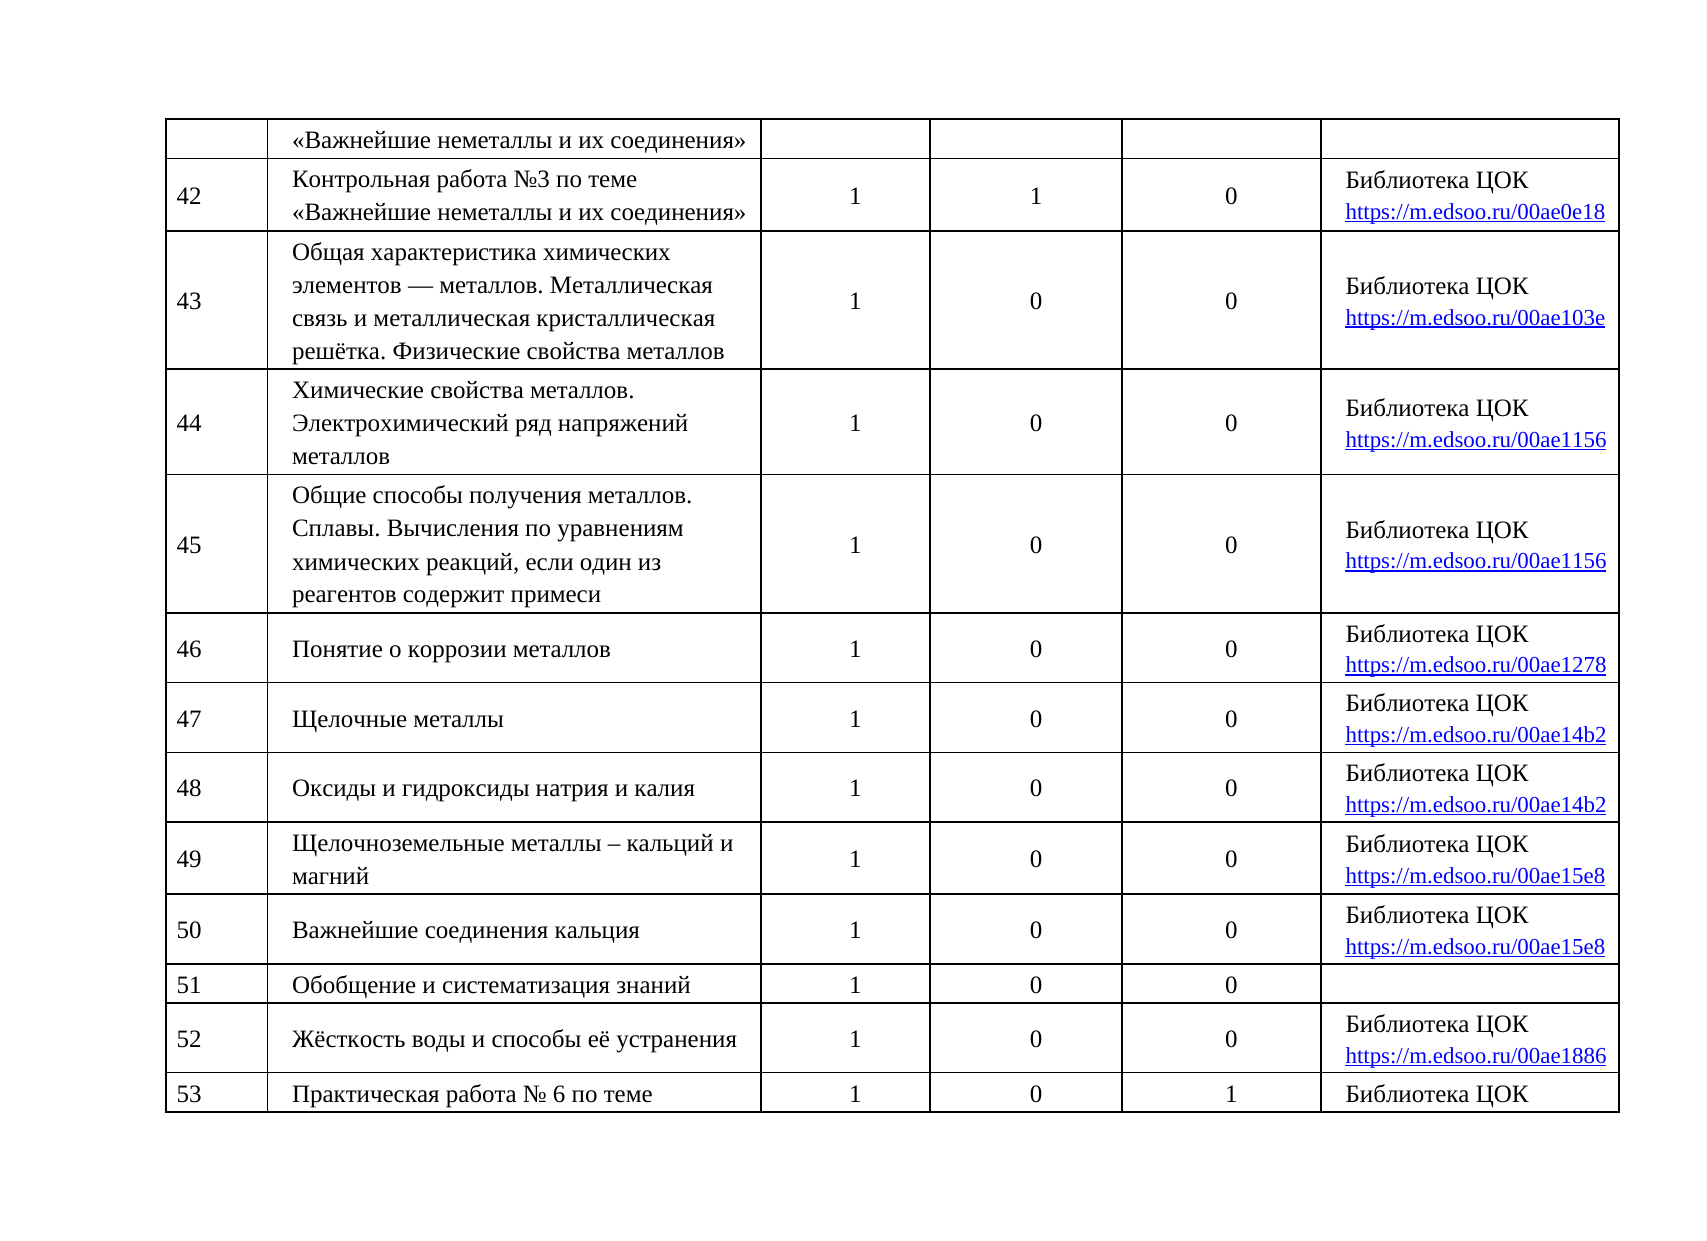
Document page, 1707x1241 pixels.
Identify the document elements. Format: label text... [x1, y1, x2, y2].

table_cell 0 [1123, 370, 1320, 474]
table_cell 0 [931, 753, 1121, 821]
table_cell Щелочные металлы [268, 683, 760, 751]
table_cell 0 [1123, 1004, 1320, 1072]
table_cell 0 [931, 965, 1121, 1002]
table_cell Библиотека ЦОК https://m.edsoo.ru/00ae103e [1322, 232, 1618, 368]
table_cell 0 [931, 232, 1121, 368]
table_cell 0 [931, 370, 1121, 474]
table_cell 42 [167, 159, 267, 230]
table_cell 1 [1123, 1073, 1320, 1111]
table_cell 47 [167, 683, 267, 751]
table_cell 0 [1123, 965, 1320, 1002]
table_cell 1 [762, 965, 929, 1002]
table_cell Обобщение и систематизация знаний [268, 965, 760, 1002]
table_cell 1 [762, 823, 929, 893]
table_cell Общие способы получения металлов. Сплавы. Вычисления по уравнениям химических реакций, если один из реагентов содержит примеси [268, 475, 760, 612]
table_cell 51 [167, 965, 267, 1002]
table_cell 1 [762, 159, 929, 230]
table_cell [1322, 120, 1618, 157]
table_cell 45 [167, 475, 267, 612]
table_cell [268, 1073, 760, 1111]
table_cell 0 [1123, 232, 1320, 368]
table_cell 0 [1123, 895, 1320, 963]
table_cell 50 [167, 895, 267, 963]
table_cell 52 [167, 1004, 267, 1072]
table_cell Библиотека ЦОК https://m.edsoo.ru/00ae0e18 [1322, 159, 1618, 230]
table_cell Химические свойства металлов. Электрохимический ряд напряжений металлов [268, 370, 760, 474]
table_cell 41 [167, 120, 267, 157]
table_cell 1 [762, 1004, 929, 1072]
table_cell 1 [762, 120, 929, 157]
table_cell 1 [762, 370, 929, 474]
table_cell Библиотека ЦОК https://m.edsoo.ru/00ae15e8 [1322, 895, 1618, 963]
table_cell 0 [931, 614, 1121, 682]
table_cell Понятие о коррозии металлов [268, 614, 760, 682]
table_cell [1322, 1073, 1618, 1111]
table_cell Жёсткость воды и способы её устранения [268, 1004, 760, 1072]
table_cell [268, 120, 760, 157]
table_cell Библиотека ЦОК https://m.edsoo.ru/00ae14b2 [1322, 683, 1618, 751]
table_cell Библиотека ЦОК https://m.edsoo.ru/00ae1278 [1322, 614, 1618, 682]
table_cell 0 [931, 475, 1121, 612]
table_cell 1 [762, 232, 929, 368]
table_cell [1322, 965, 1618, 1002]
table_cell Общая характеристика химических элементов — металлов. Металлическая связь и металлическая кристаллическая решётка. Физические свойства металлов [268, 232, 760, 368]
table_cell 0 [931, 120, 1121, 157]
table_cell 0 [1123, 475, 1320, 612]
table_cell Контрольная работа №3 по теме «Важнейшие неметаллы и их соединения» [268, 159, 760, 230]
table_cell Важнейшие соединения кальция [268, 895, 760, 963]
table_cell 1 [931, 159, 1121, 230]
table_cell Библиотека ЦОК https://m.edsoo.ru/00ae15e8 [1322, 823, 1618, 893]
table_cell 0 [1123, 614, 1320, 682]
table_cell 0 [931, 895, 1121, 963]
table_cell 1 [762, 683, 929, 751]
table_cell 1 [762, 753, 929, 821]
table_cell Оксиды и гидроксиды натрия и калия [268, 753, 760, 821]
table_cell 53 [167, 1073, 267, 1111]
table_cell Библиотека ЦОК https://m.edsoo.ru/00ae1886 [1322, 1004, 1618, 1072]
table_cell Библиотека ЦОК https://m.edsoo.ru/00ae1156 [1322, 475, 1618, 612]
table_cell 44 [167, 370, 267, 474]
table_cell 48 [167, 753, 267, 821]
table_cell 46 [167, 614, 267, 682]
table_cell 43 [167, 232, 267, 368]
table_cell 0 [1123, 159, 1320, 230]
table_cell Библиотека ЦОК https://m.edsoo.ru/00ae14b2 [1322, 753, 1618, 821]
table_cell 0 [1123, 683, 1320, 751]
table_cell 1 [762, 1073, 929, 1111]
table_cell 1 [762, 614, 929, 682]
table_cell 0 [931, 1073, 1121, 1111]
table_cell 0 [1123, 823, 1320, 893]
table_cell Библиотека ЦОК https://m.edsoo.ru/00ae1156 [1322, 370, 1618, 474]
table_cell 0 [931, 683, 1121, 751]
table_cell 0 [931, 1004, 1121, 1072]
table_cell Щелочноземельные металлы – кальций и магний [268, 823, 760, 893]
table_cell 1 [1123, 120, 1320, 157]
table_cell 1 [762, 895, 929, 963]
table_cell 0 [1123, 753, 1320, 821]
table_cell 0 [931, 823, 1121, 893]
table_cell 1 [762, 475, 929, 612]
table_cell 49 [167, 823, 267, 893]
